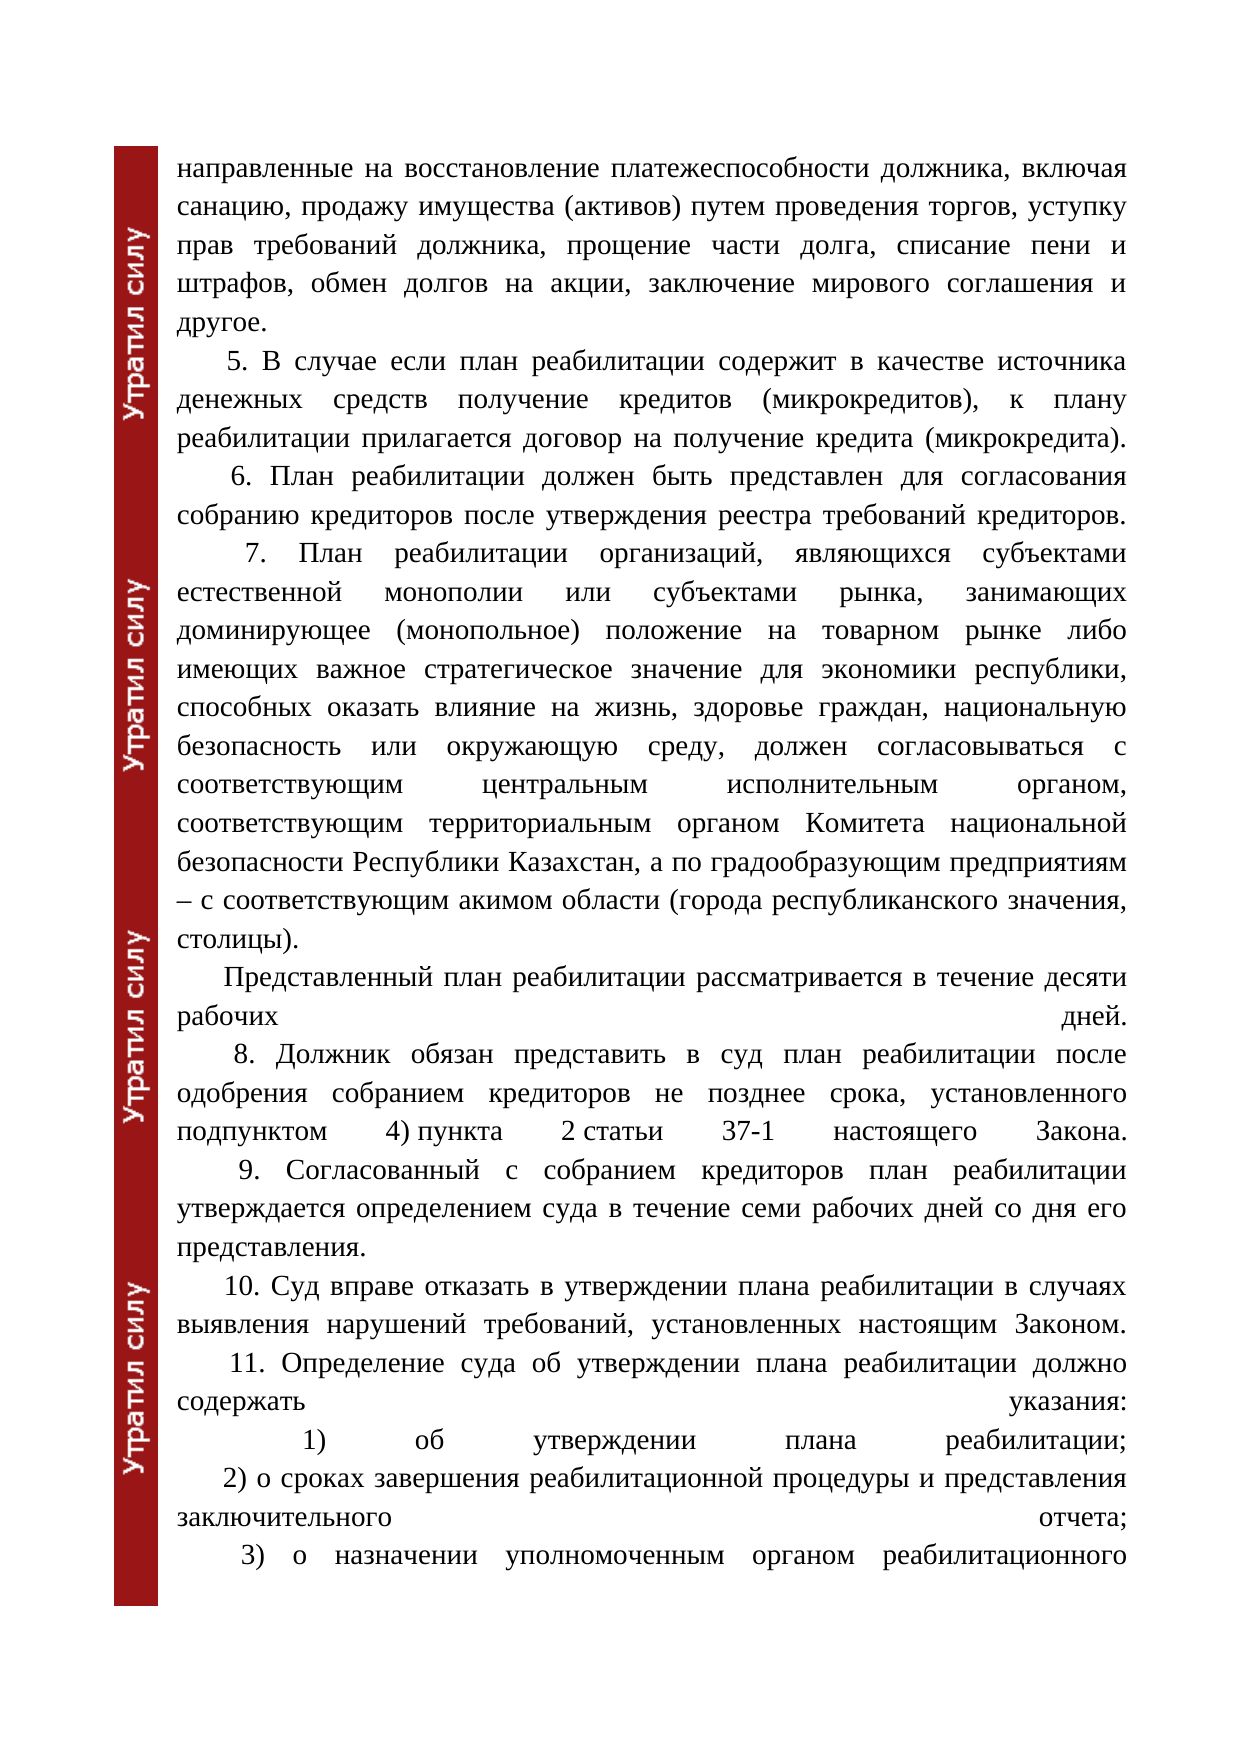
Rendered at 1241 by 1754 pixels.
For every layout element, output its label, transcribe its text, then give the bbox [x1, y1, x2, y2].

picture [114, 1571, 158, 1606]
picture [114, 146, 158, 150]
